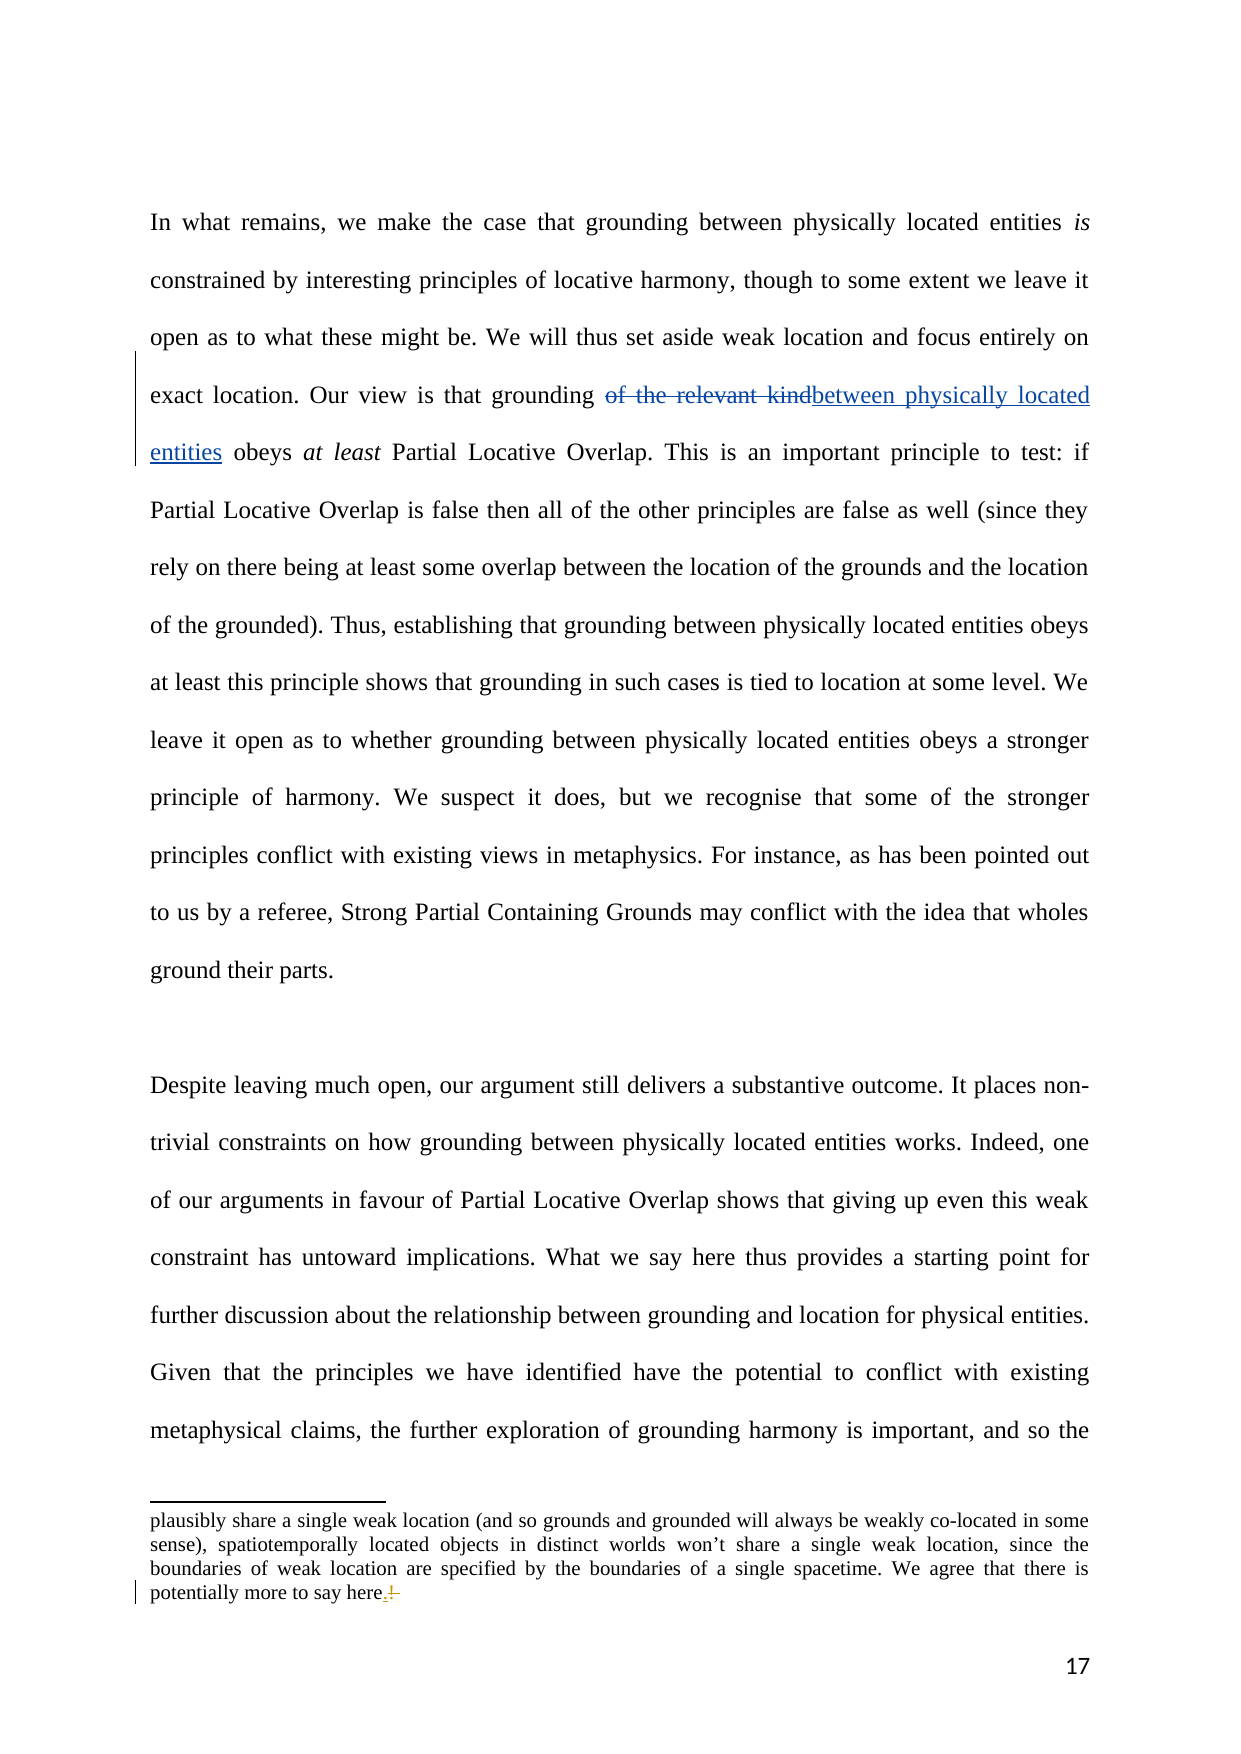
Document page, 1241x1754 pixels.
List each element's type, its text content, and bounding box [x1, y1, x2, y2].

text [150, 1070, 1090, 1444]
text In what remains, we make the case that grounding between physically located entities is constrained by interesting principles of locative harmony, though to some extent we leave it open as to what these might be. We will thus set aside weak location and focus entirely on exact location. Our view is that grounding obeys at least Partial Locative Overlap. This is an important principle to test: if Partial Locative Overlap is false then all of the other principles are false as well (since they rely on there being at least some overlap between the location of the grounds and the location of the grounded). Thus, establishing that grounding between physically located entities obeys at least this principle shows that grounding in such cases is tied to location at some level. We leave it open as to whether grounding between physically located entities obeys a stronger principle of harmony. We suspect it does, but we recognise that some of the stronger principles conflict with existing views in metaphysics. For instance, as has been pointed out to us by a referee, Strong Partial Containing Grounds may conflict with the idea that wholes ground their parts. [150, 207, 1090, 984]
